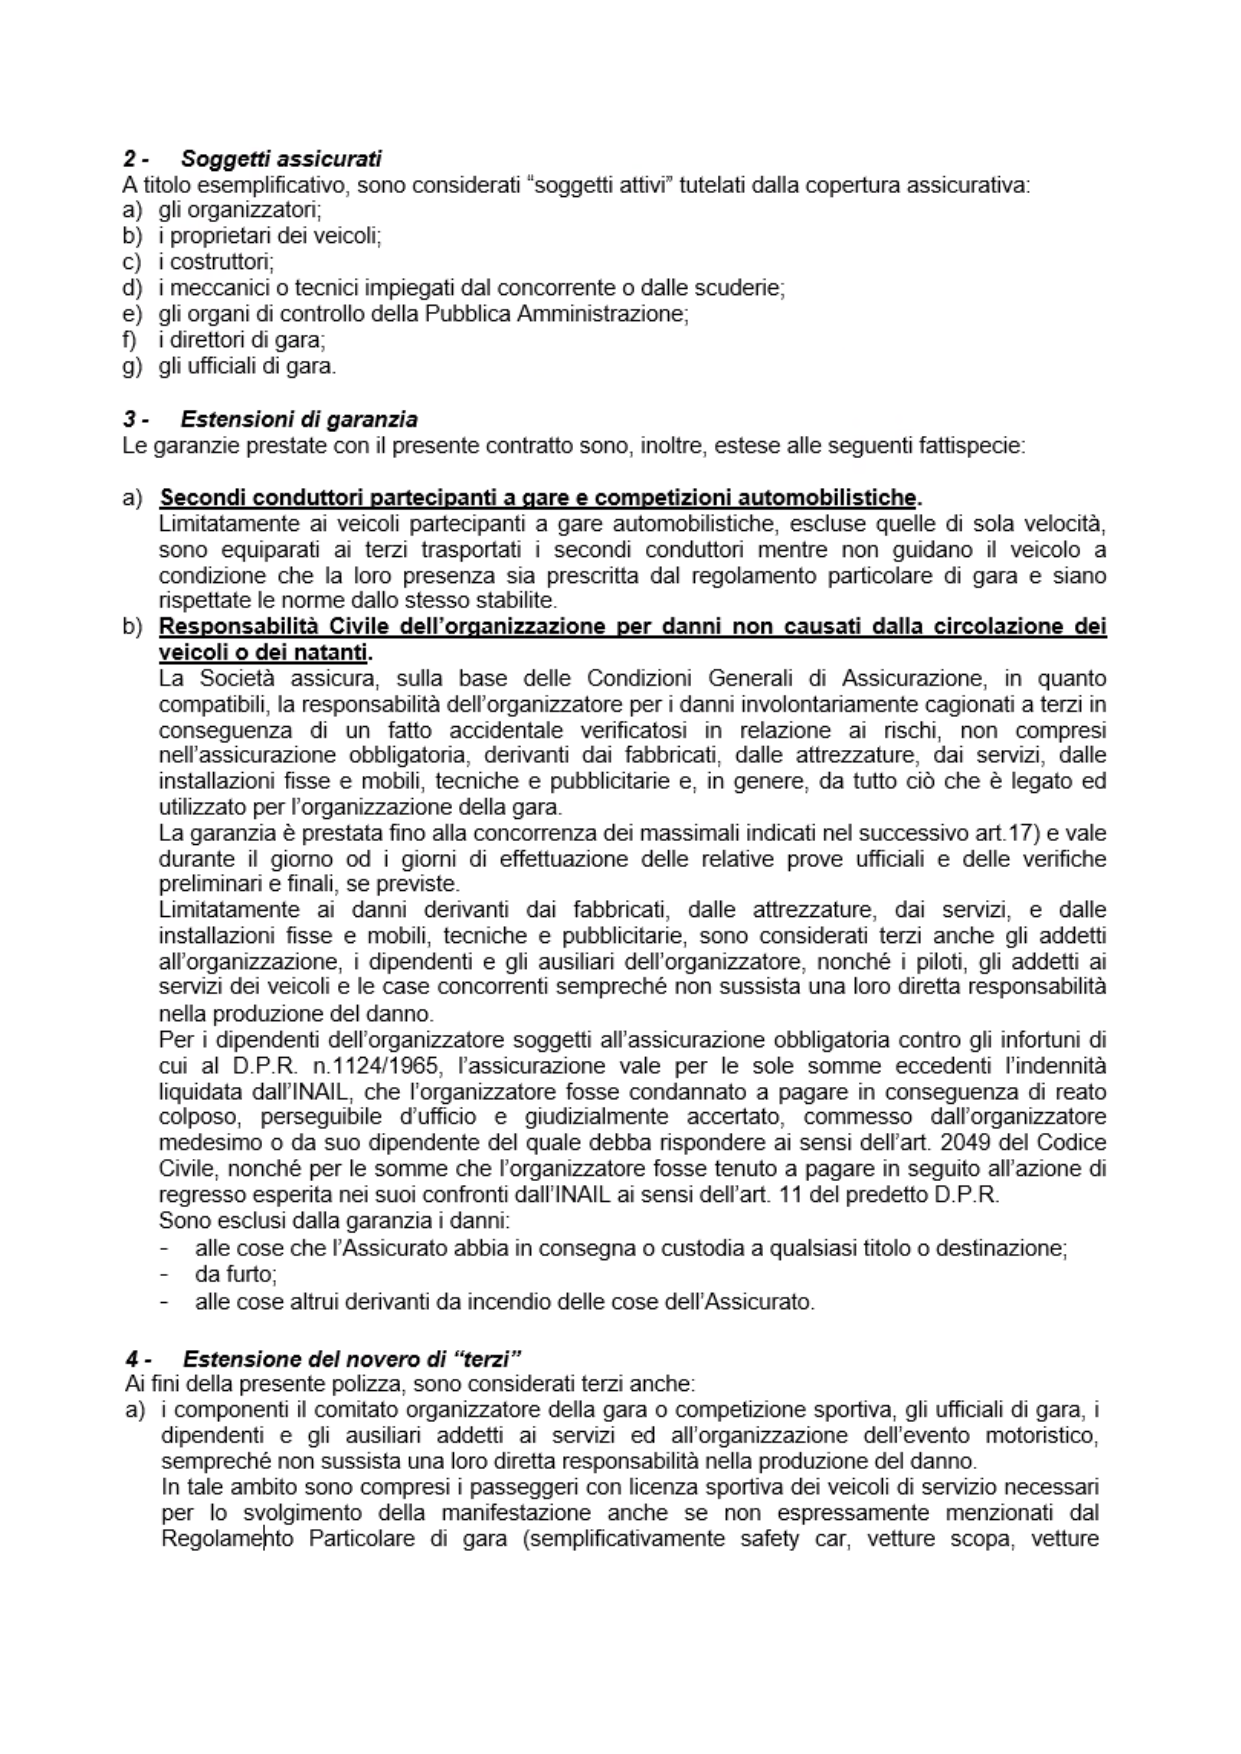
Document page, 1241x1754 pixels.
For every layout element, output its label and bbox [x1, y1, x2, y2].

picture [118, 1343, 1123, 1563]
picture [118, 147, 1123, 1325]
